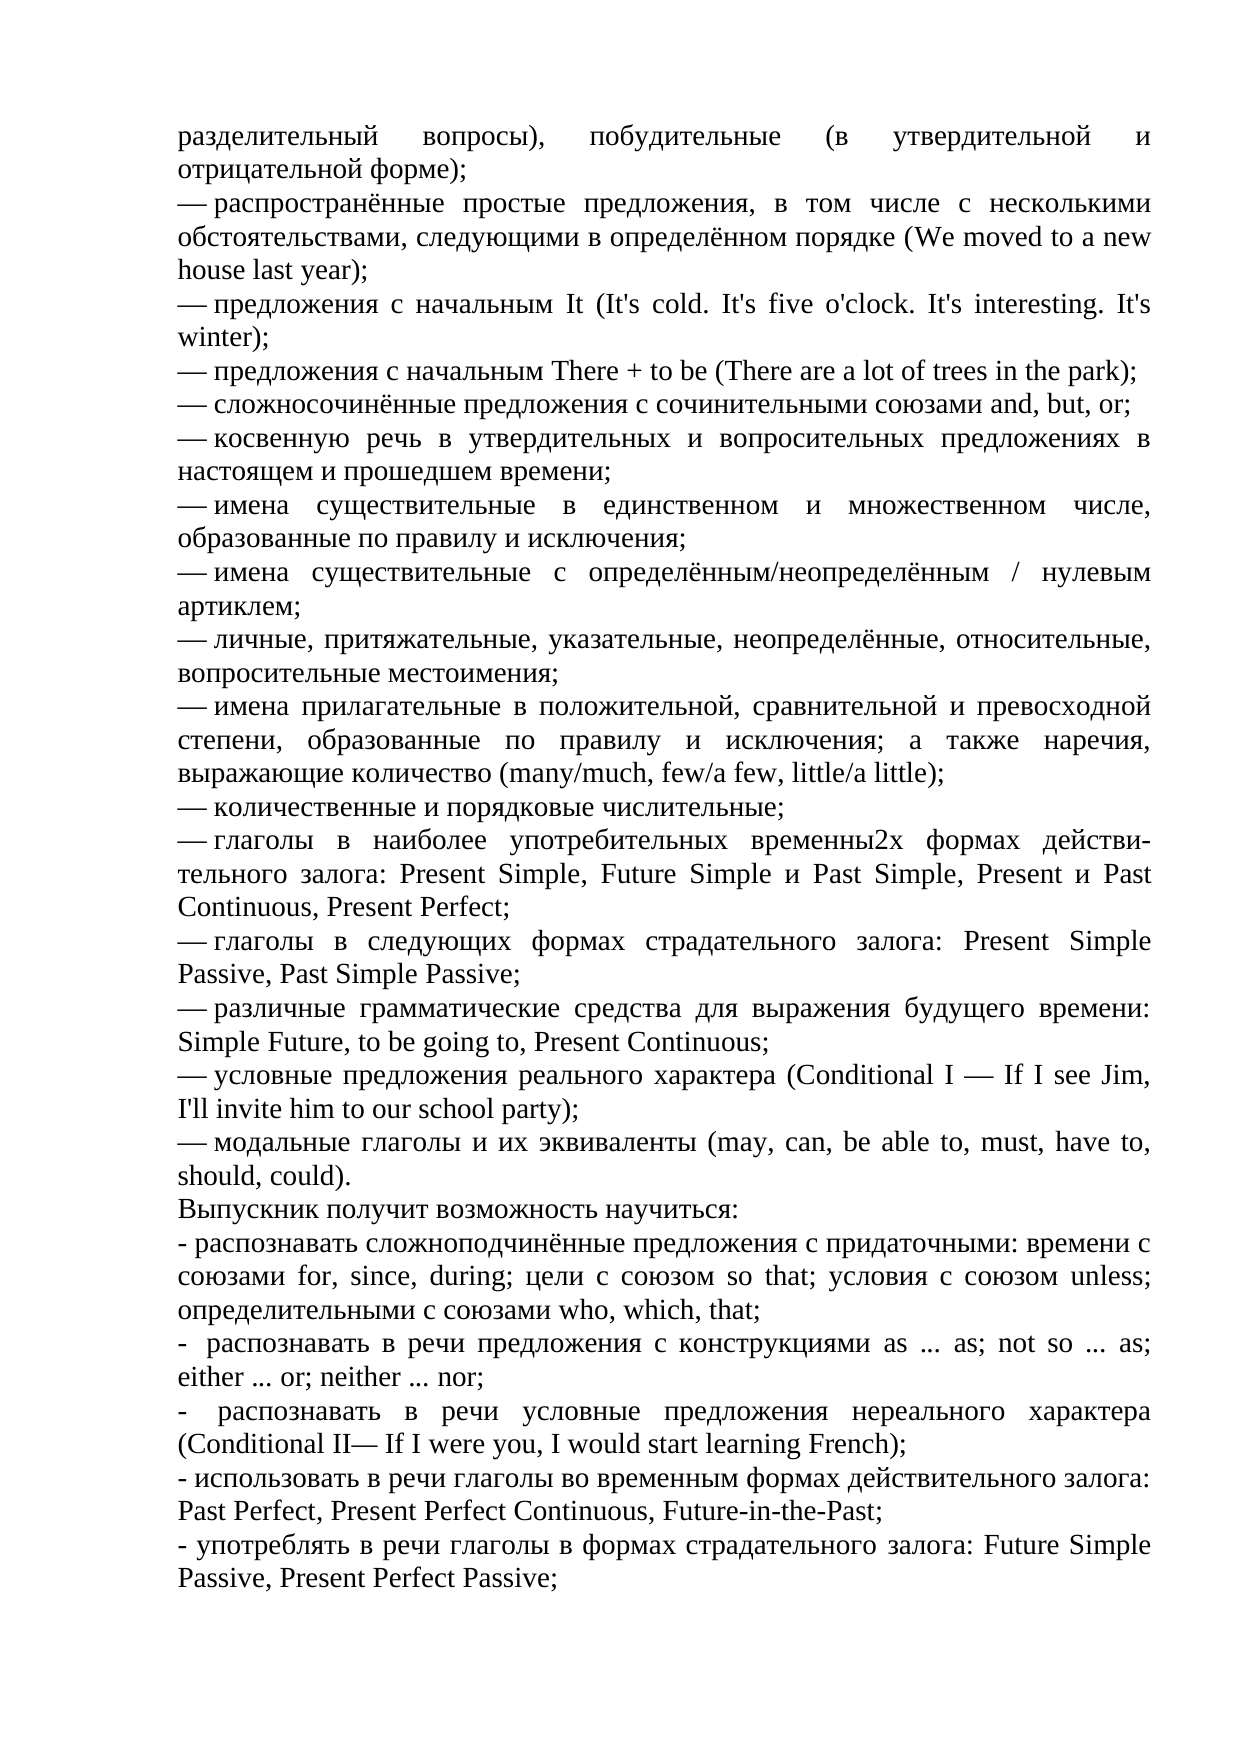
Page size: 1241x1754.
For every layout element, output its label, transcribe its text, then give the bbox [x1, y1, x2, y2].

text — имена прилагательные в положительной, сравнительной и превосходной степени, образованные по правилу и исключения; а также наречия, выражающие количество (many/much, few/a few, little/a little); [177, 688, 1152, 789]
text — модальные глаголы и их эквиваленты (may, can, be able to, must, have to, should, could). [177, 1124, 1152, 1191]
text - распознавать в речи условные предложения нереального характера (Conditional II— If I were you, I would start learning French); [177, 1393, 1152, 1460]
text — предложения с начальным There + to be (There are a lot of trees in the park); [177, 353, 1152, 386]
text - распознавать в речи предложения с конструкциями as ... as; not so ... as; either ... or; neither ... nor; [177, 1326, 1152, 1393]
text — косвенную речь в утвердительных и вопросительных предложениях в настоящем и прошедшем времени; [177, 420, 1152, 487]
text — распространённые простые предложения, в том числе с несколькими обстоятельствами, следующими в определённом порядке (We moved to a new house last year); [177, 185, 1152, 286]
text — условные предложения реального характера (Conditional I — If I see Jim, I'll invite him to our school party); [177, 1057, 1152, 1124]
text Выпускник получит возможность научиться: [177, 1191, 1152, 1225]
text — глаголы в следующих формах страдательного залога: Present Simple Passive, Past Simple Passive; [177, 923, 1152, 990]
text - использовать в речи глаголы во временным формах действительного залога: Past Perfect, Present Perfect Continuous, Future-in-the-Past; [177, 1460, 1152, 1527]
text — количественные и порядковые числительные; [177, 789, 1152, 822]
text — имена существительные c определённым/неопределённым / нулевым артиклем; [177, 554, 1152, 621]
text — предложения с начальным It (It's cold. It's five o'clock. It's interesting. It's winter); [177, 286, 1152, 353]
text — сложносочинённые предложения с сочинительными союзами and, but, or; [177, 386, 1152, 420]
text — имена существительные в единственном и множественном числе, образованные по правилу и исключения; [177, 487, 1152, 554]
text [177, 118, 1152, 185]
text - употреблять в речи глаголы в формах страдательного залога: Future Simple Passive, Present Perfect Passive; [177, 1527, 1152, 1594]
text - распознавать сложноподчинённые предложения с придаточными: времени с союзами for, since, during; цели с союзом so that; условия с союзом unless; определительными с союзами who, which, that; [177, 1225, 1152, 1326]
text — различные грамматические средства для выражения будущего времени: Simple Future, to be going to, Present Continuous; [177, 990, 1152, 1057]
text — личные, притяжательные, указательные, неопределённые, относительные, вопросительные местоимения; [177, 621, 1152, 688]
text — глаголы в наиболее употребительных временны2х формах действи-тельного залога: Present Simple, Future Simple и Past Simple, Present и Past Continuous, Present Perfect; [177, 822, 1152, 923]
